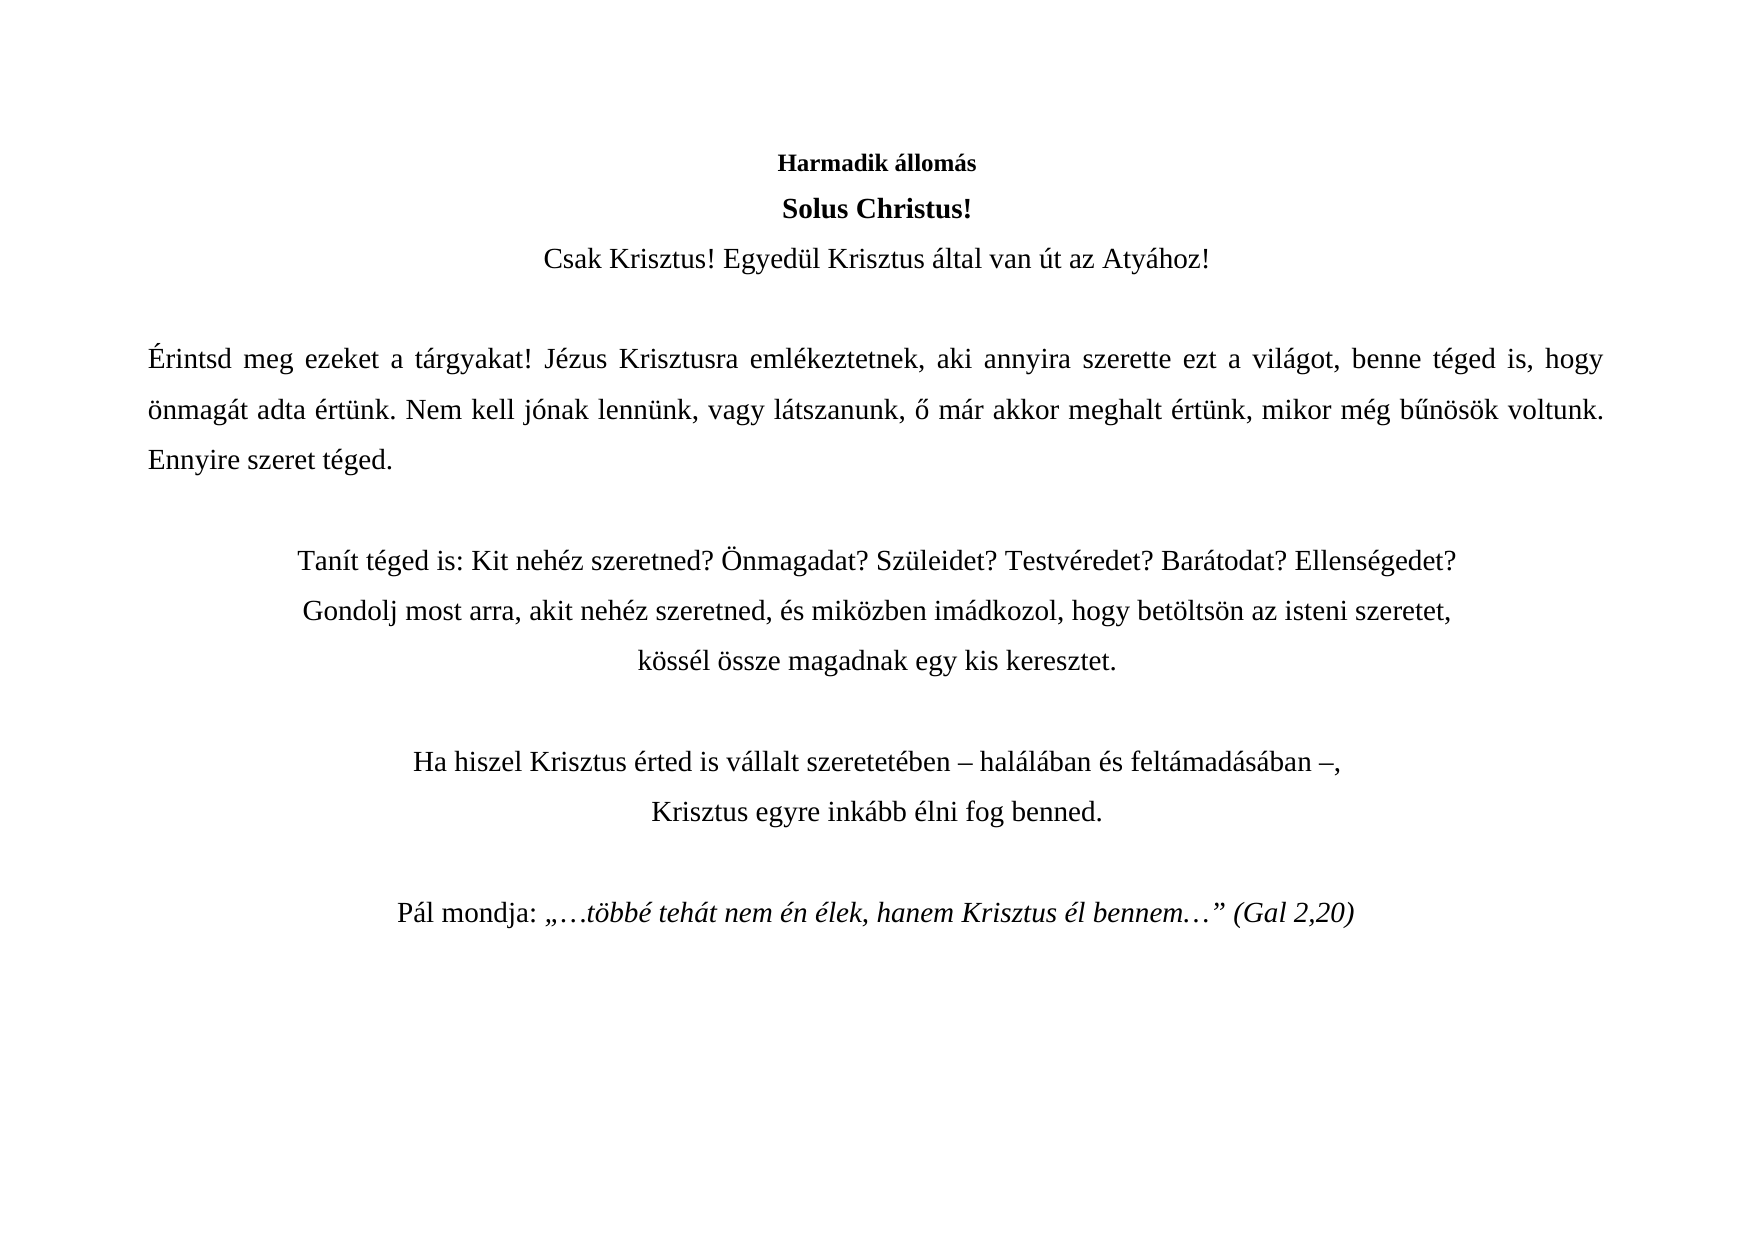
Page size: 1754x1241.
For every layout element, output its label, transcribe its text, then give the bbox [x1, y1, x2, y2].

text Pál mondja: „…többé tehát nem én élek, hanem Krisztus él bennem…” (Gal 2,20) [148, 895, 1606, 929]
text Krisztus egyre inkább élni fog benned. [148, 794, 1606, 828]
text Gondolj most arra, akit nehéz szeretned, és miközben imádkozol, hogy betöltsön az isteni szeretet, [148, 593, 1606, 627]
text Csak Krisztus! Egyedül Krisztus által van út az Atyához! [148, 241, 1606, 274]
text Solus Christus! [148, 191, 1606, 224]
text Érintsd meg ezeket a tárgyakat! Jézus Krisztusra emlékeztetnek, aki annyira szerette ezt a világot, benne téged is, hogy önmagát adta értünk. Nem kell jónak lennünk, vagy látszanunk, ő már akkor meghalt értünk, mikor még bűnösök voltunk. Ennyire szeret téged. [148, 342, 1606, 476]
text kössél össze magadnak egy kis keresztet. [148, 643, 1606, 677]
text Ha hiszel Krisztus érted is vállalt szeretetében – halálában és feltámadásában –, [148, 744, 1606, 778]
text Tanít téged is: Kit nehéz szeretned? Önmagadat? Szüleidet? Testvéredet? Barátodat? Ellenségedet? [148, 543, 1606, 576]
text Harmadik állomás [148, 148, 1606, 176]
